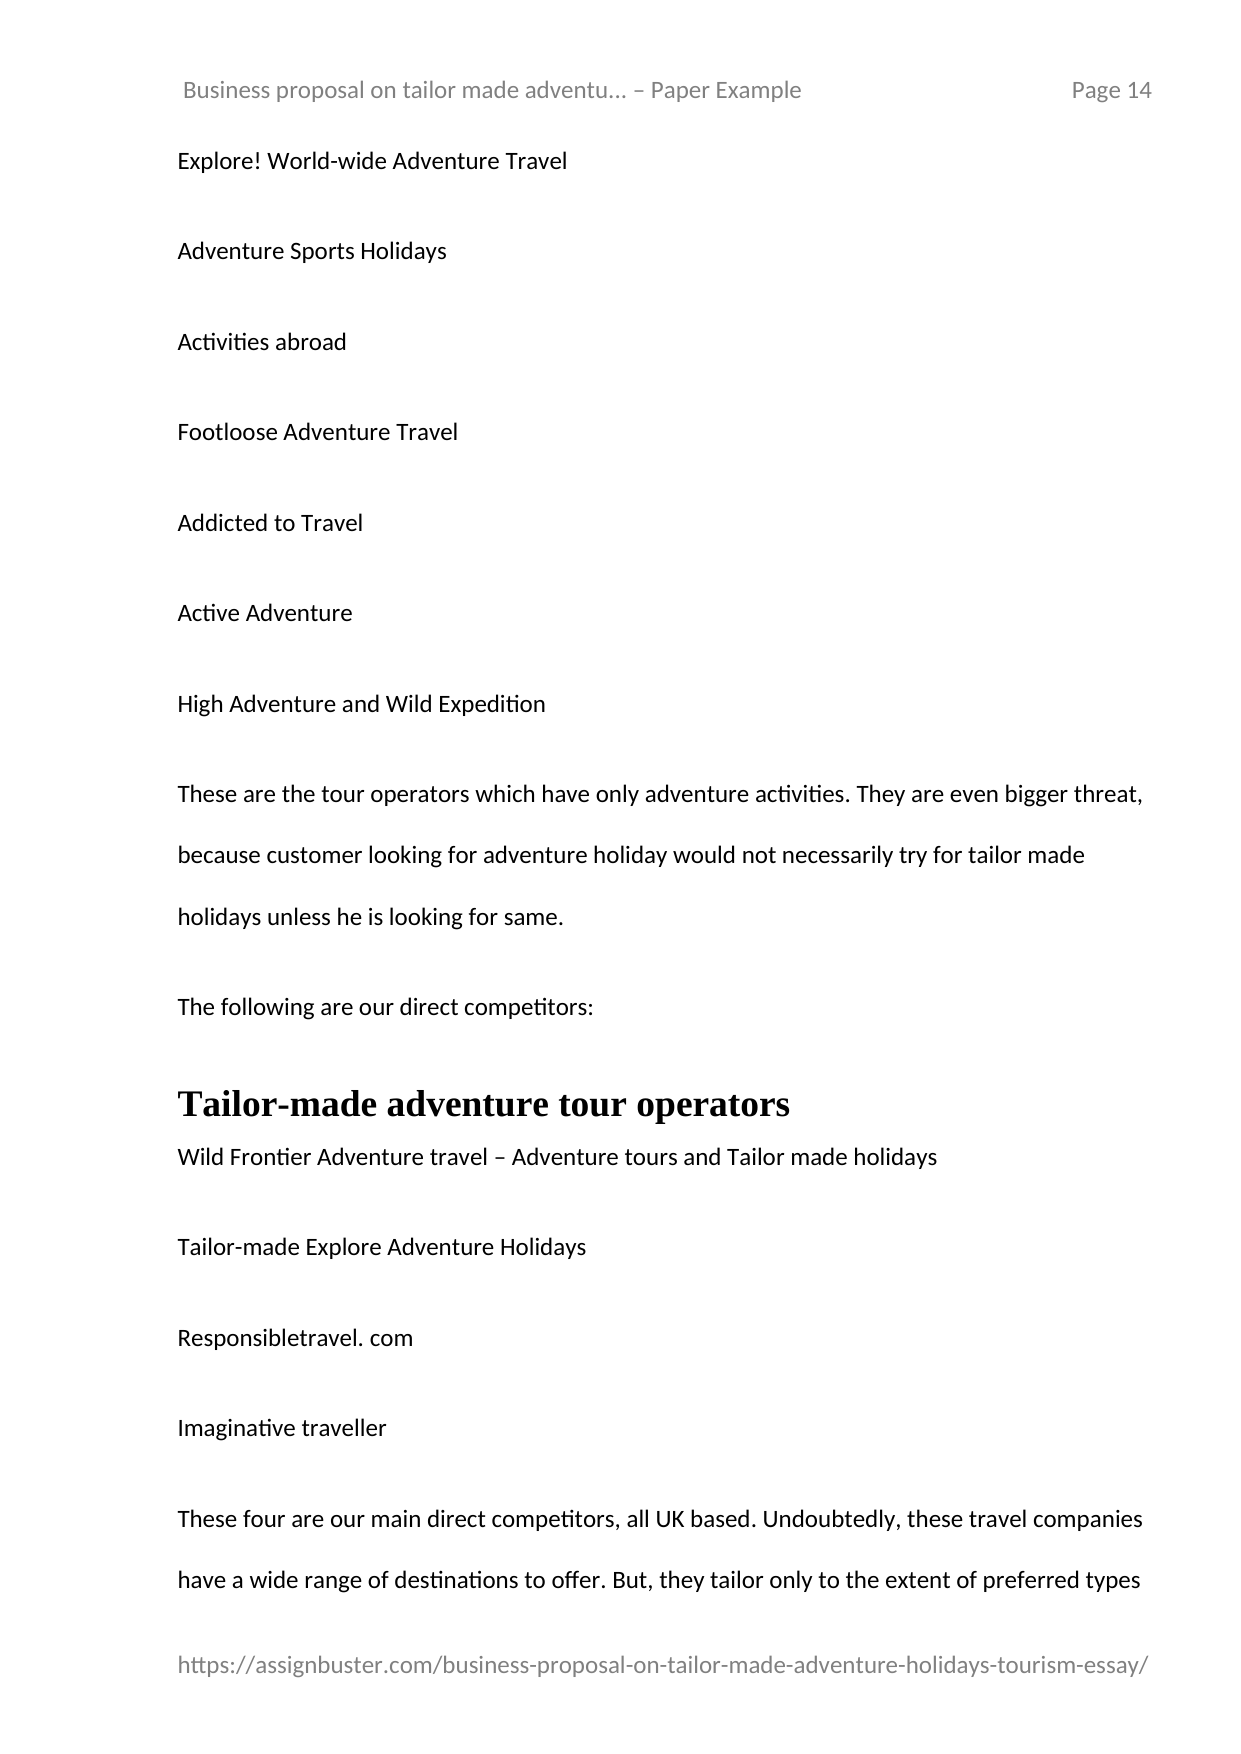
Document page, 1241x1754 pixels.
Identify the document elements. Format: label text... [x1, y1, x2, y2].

text Adventure Sports Holidays [177, 236, 1152, 266]
text Responsibletravel. com [177, 1322, 1152, 1352]
text The following are our direct competitors: [177, 991, 1152, 1022]
text Activities abroad [177, 326, 1152, 357]
text Footloose Adventure Travel [177, 417, 1152, 447]
text Explore! World-wide Adventure Travel [177, 145, 1152, 176]
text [177, 1503, 1152, 1594]
text Addicted to Travel [177, 507, 1152, 538]
text Tailor-made Explore Adventure Holidays [177, 1231, 1152, 1262]
text Imaginative traveller [177, 1412, 1152, 1443]
text Wild Frontier Adventure travel – Adventure tours and Tailor made holidays [177, 1141, 1152, 1171]
text High Adventure and Wild Expedition [177, 688, 1152, 719]
subtitle Tailor-made adventure tour operators [177, 1082, 1152, 1125]
text Active Adventure [177, 598, 1152, 628]
text These are the tour operators which have only adventure activities. They are even bigger threat, because customer looking for adventure holiday would not necessarily try for tailor made holidays unless he is looking for same. [177, 779, 1152, 931]
